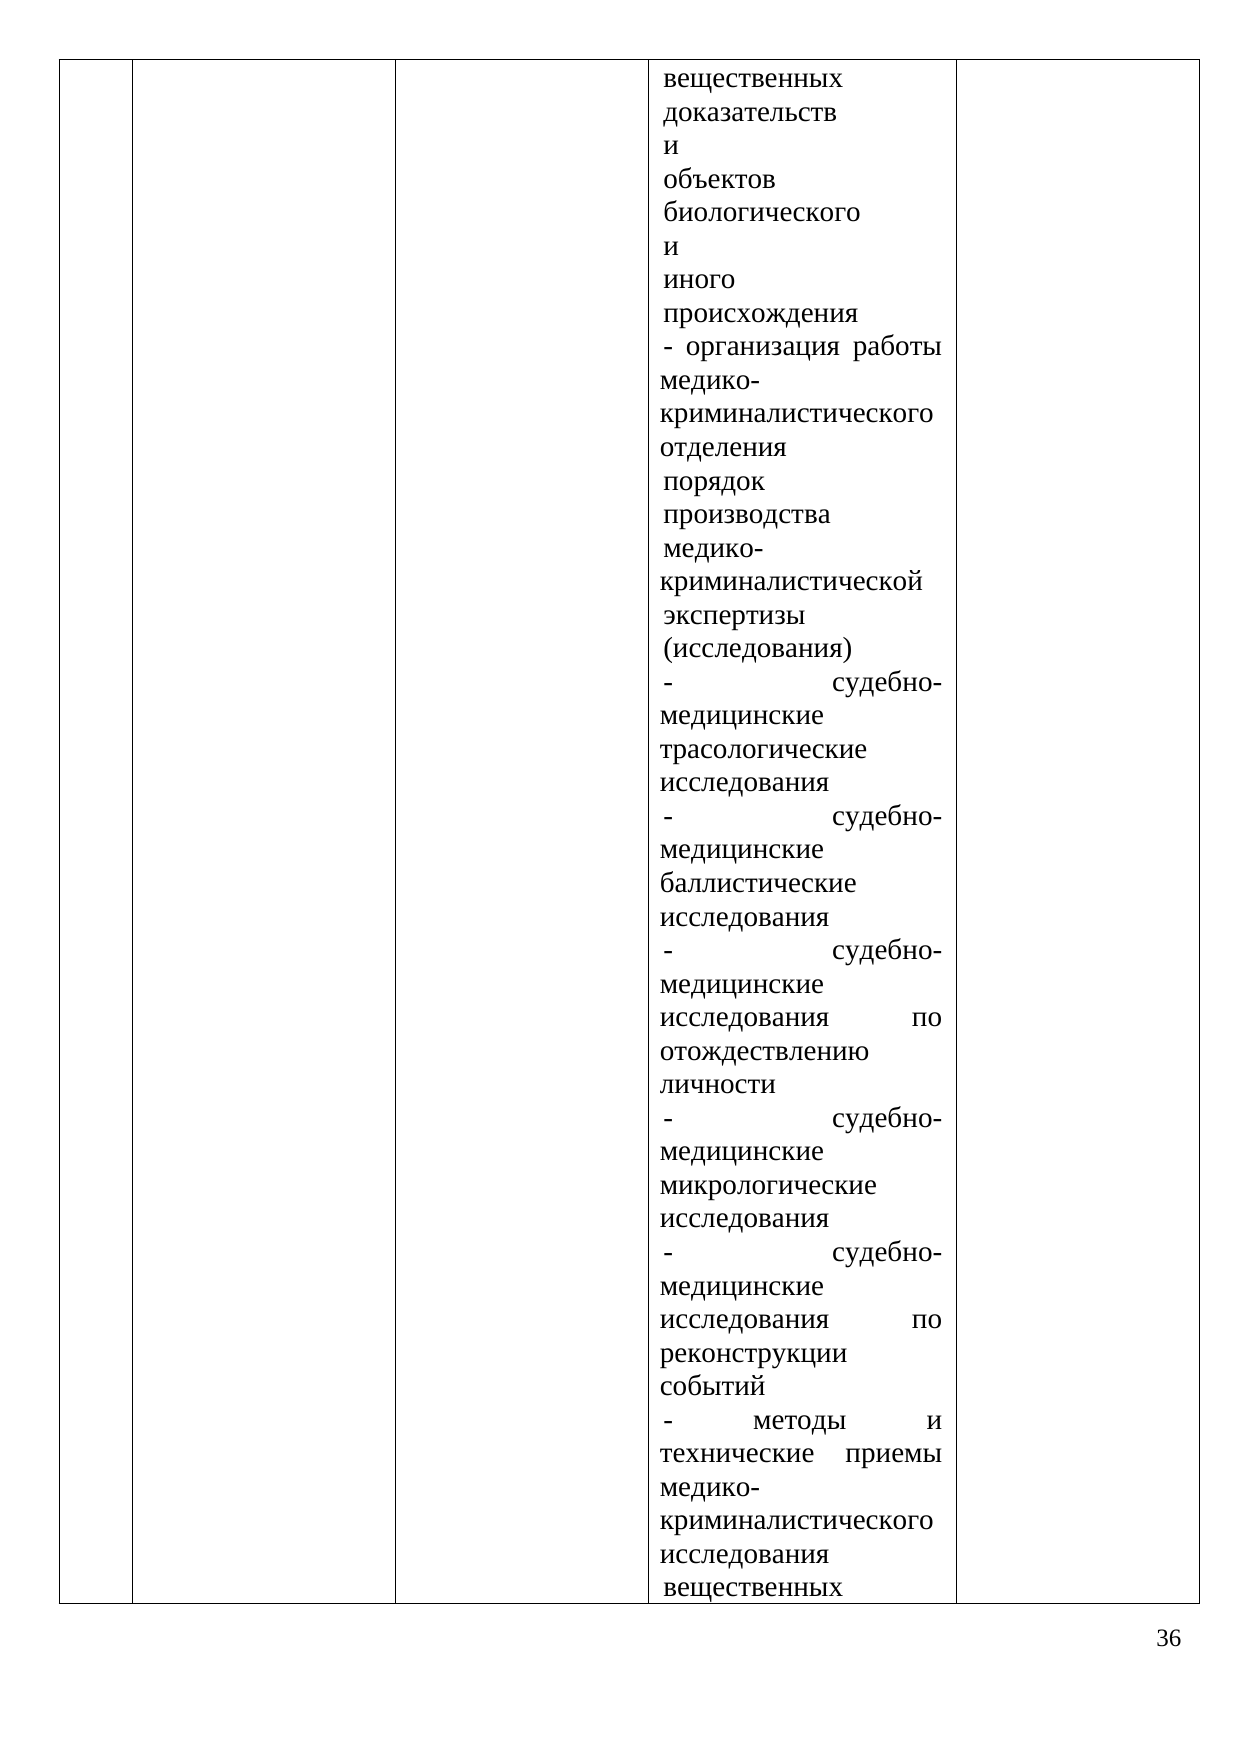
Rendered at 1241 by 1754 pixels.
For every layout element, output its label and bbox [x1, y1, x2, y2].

table_cell [957, 60, 1199, 1603]
table_cell [396, 60, 648, 1603]
table_cell [649, 60, 956, 1603]
